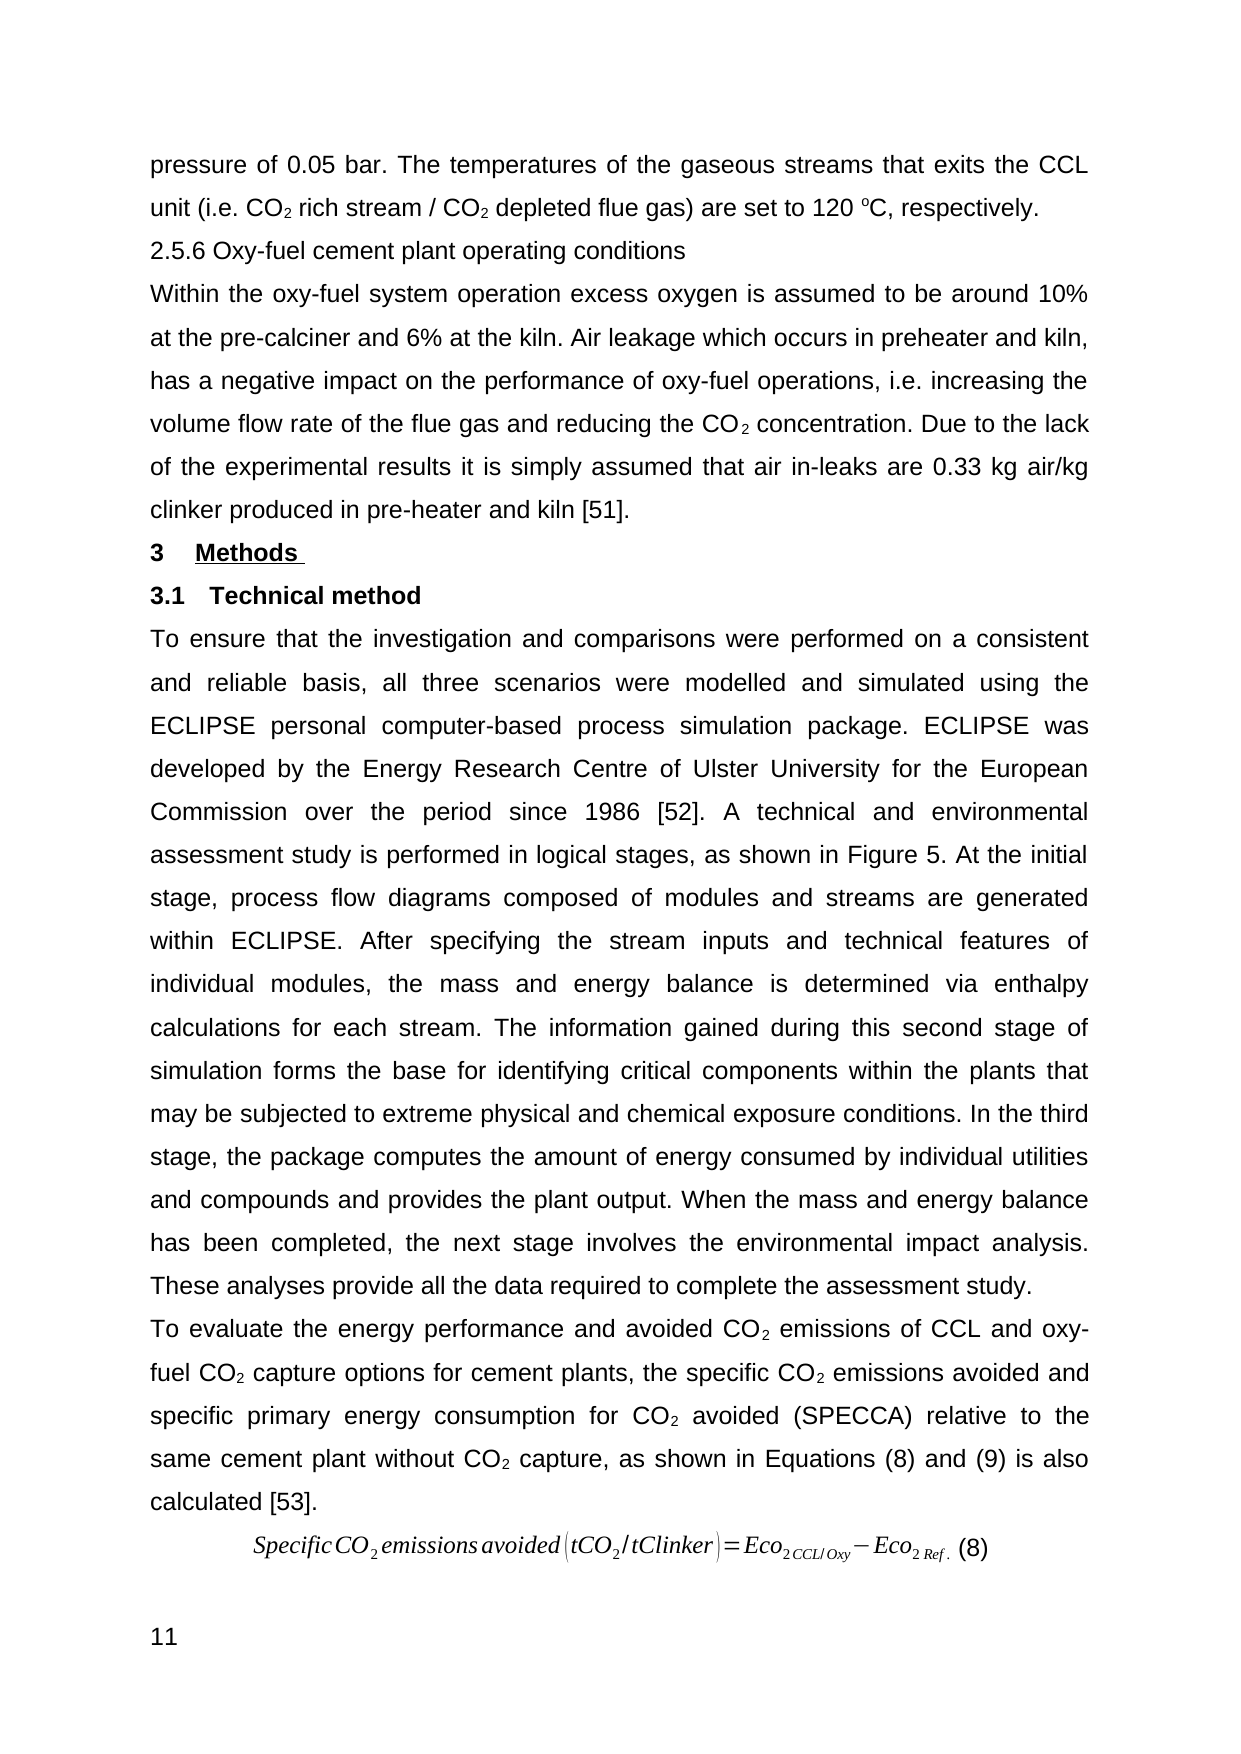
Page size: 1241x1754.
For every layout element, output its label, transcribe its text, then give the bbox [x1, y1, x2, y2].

subtitle Methods [150, 538, 1090, 567]
text Within the oxy-fuel system operation excess oxygen is assumed to be around 10% at the pre-calciner and 6% at the kiln. Air leakage which occurs in preheater and kiln, has a negative impact on the performance of oxy-fuel operations, i.e. increasing the volume flow rate of the flue gas and reducing the CO2 concentration. Due to the lack of the experimental results it is simply assumed that air in-leaks are 0.33 kg air/kg clinker produced in pre-heater and kiln [51]. [150, 279, 1090, 524]
subtitle Technical method [150, 581, 1090, 610]
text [150, 150, 1090, 222]
text To ensure that the investigation and comparisons were performed on a consistent and reliable basis, all three scenarios were modelled and simulated using the ECLIPSE personal computer-based process simulation package. ECLIPSE was developed by the Energy Research Centre of Ulster University for the European Commission over the period since 1986 [52]. A technical and environmental assessment study is performed in logical stages, as shown in Figure 5. At the initial stage, process flow diagrams composed of modules and streams are generated within ECLIPSE. After specifying the stream inputs and technical features of individual modules, the mass and energy balance is determined via enthalpy calculations for each stream. The information gained during this second stage of simulation forms the base for identifying critical components within the plants that may be subjected to extreme physical and chemical exposure conditions. In the third stage, the package computes the amount of energy consumed by individual utilities and compounds and provides the plant output. When the mass and energy balance has been completed, the next stage involves the environmental impact analysis. These analyses provide all the data required to complete the assessment study. [150, 624, 1090, 1300]
text (8) [150, 1530, 1090, 1565]
text To evaluate the energy performance and avoided CO2 emissions of CCL and oxy-fuel CO2 capture options for cement plants, the specific CO2 emissions avoided and specific primary energy consumption for CO2 avoided (SPECCA) relative to the same cement plant without CO2 capture, as shown in Equations (8) and (9) is also calculated [53]. [150, 1314, 1090, 1516]
text 2.5.6 Oxy-fuel cement plant operating conditions [150, 236, 1090, 265]
